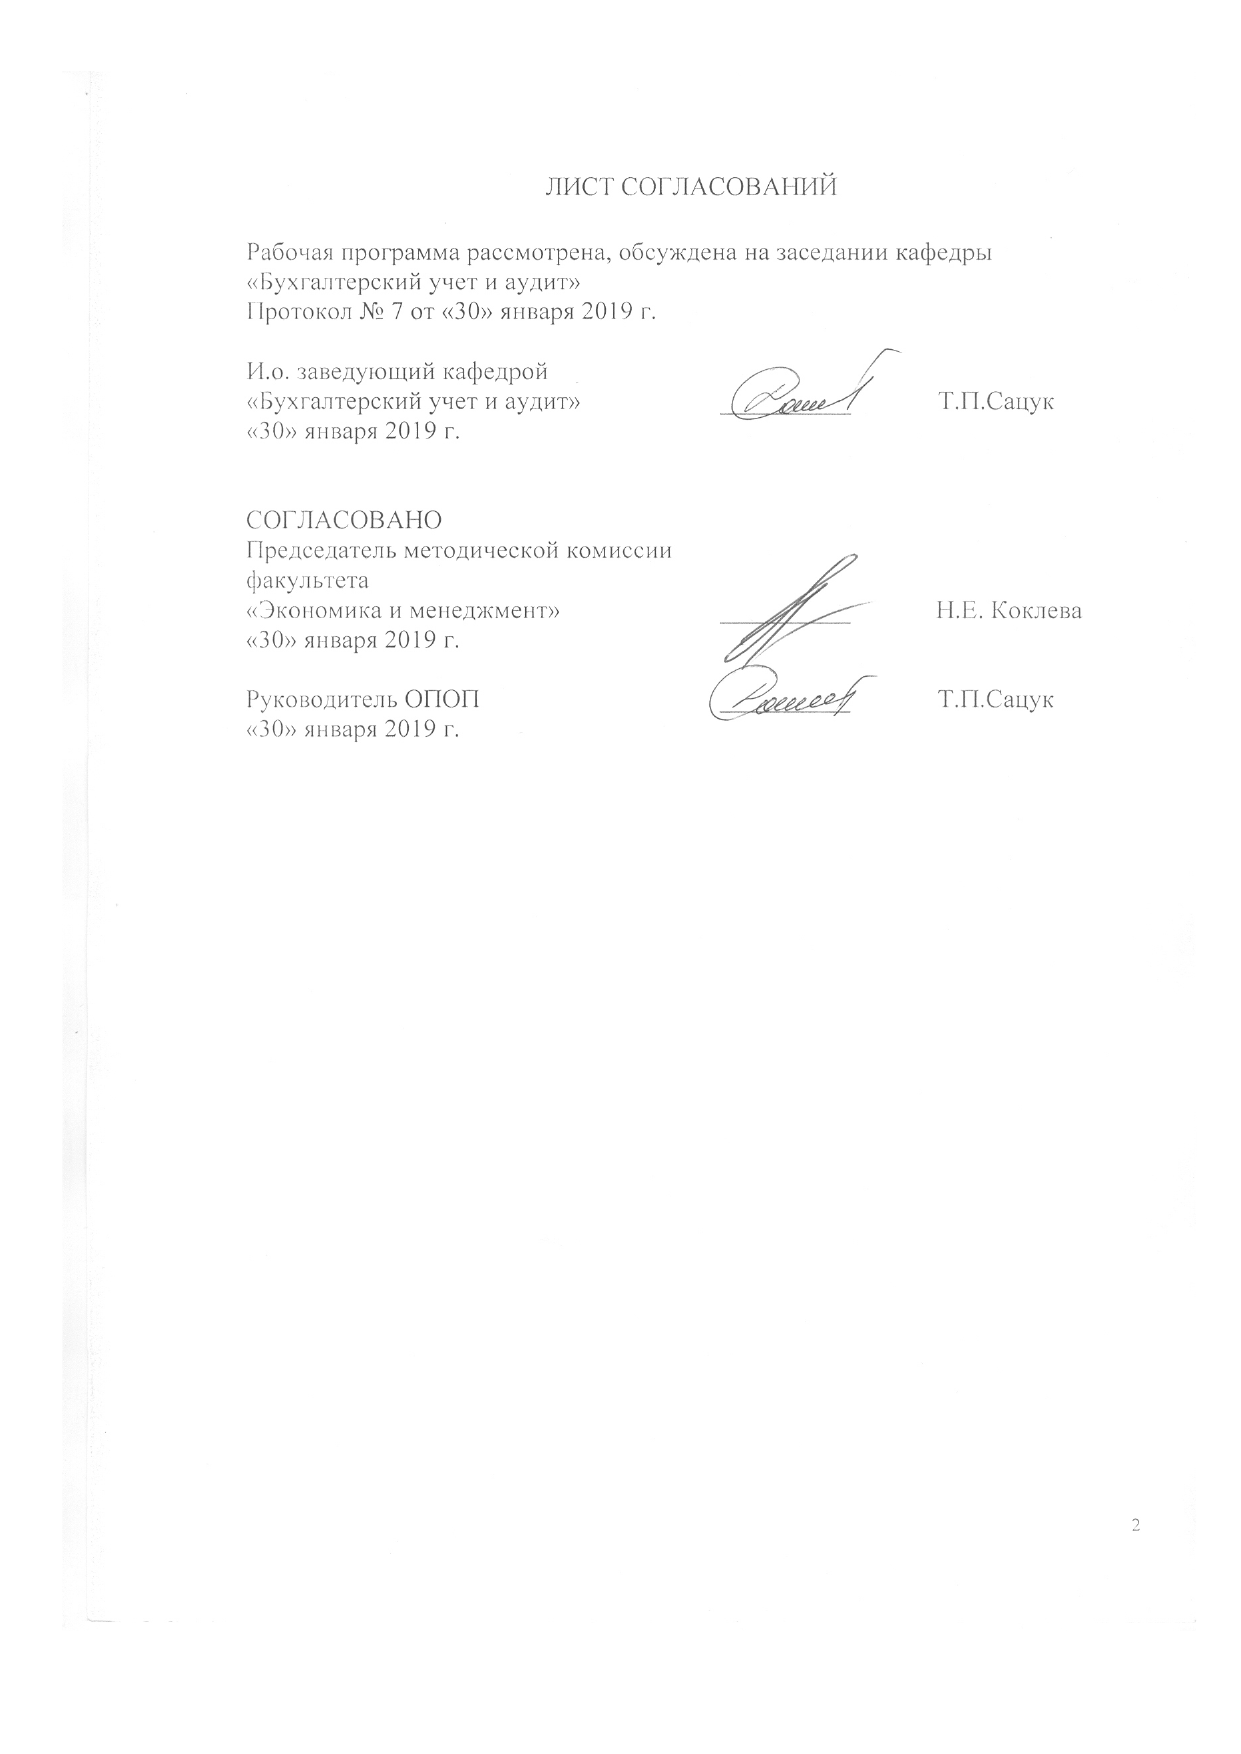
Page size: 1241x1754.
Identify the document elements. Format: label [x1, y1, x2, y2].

picture [62, 71, 1197, 1631]
